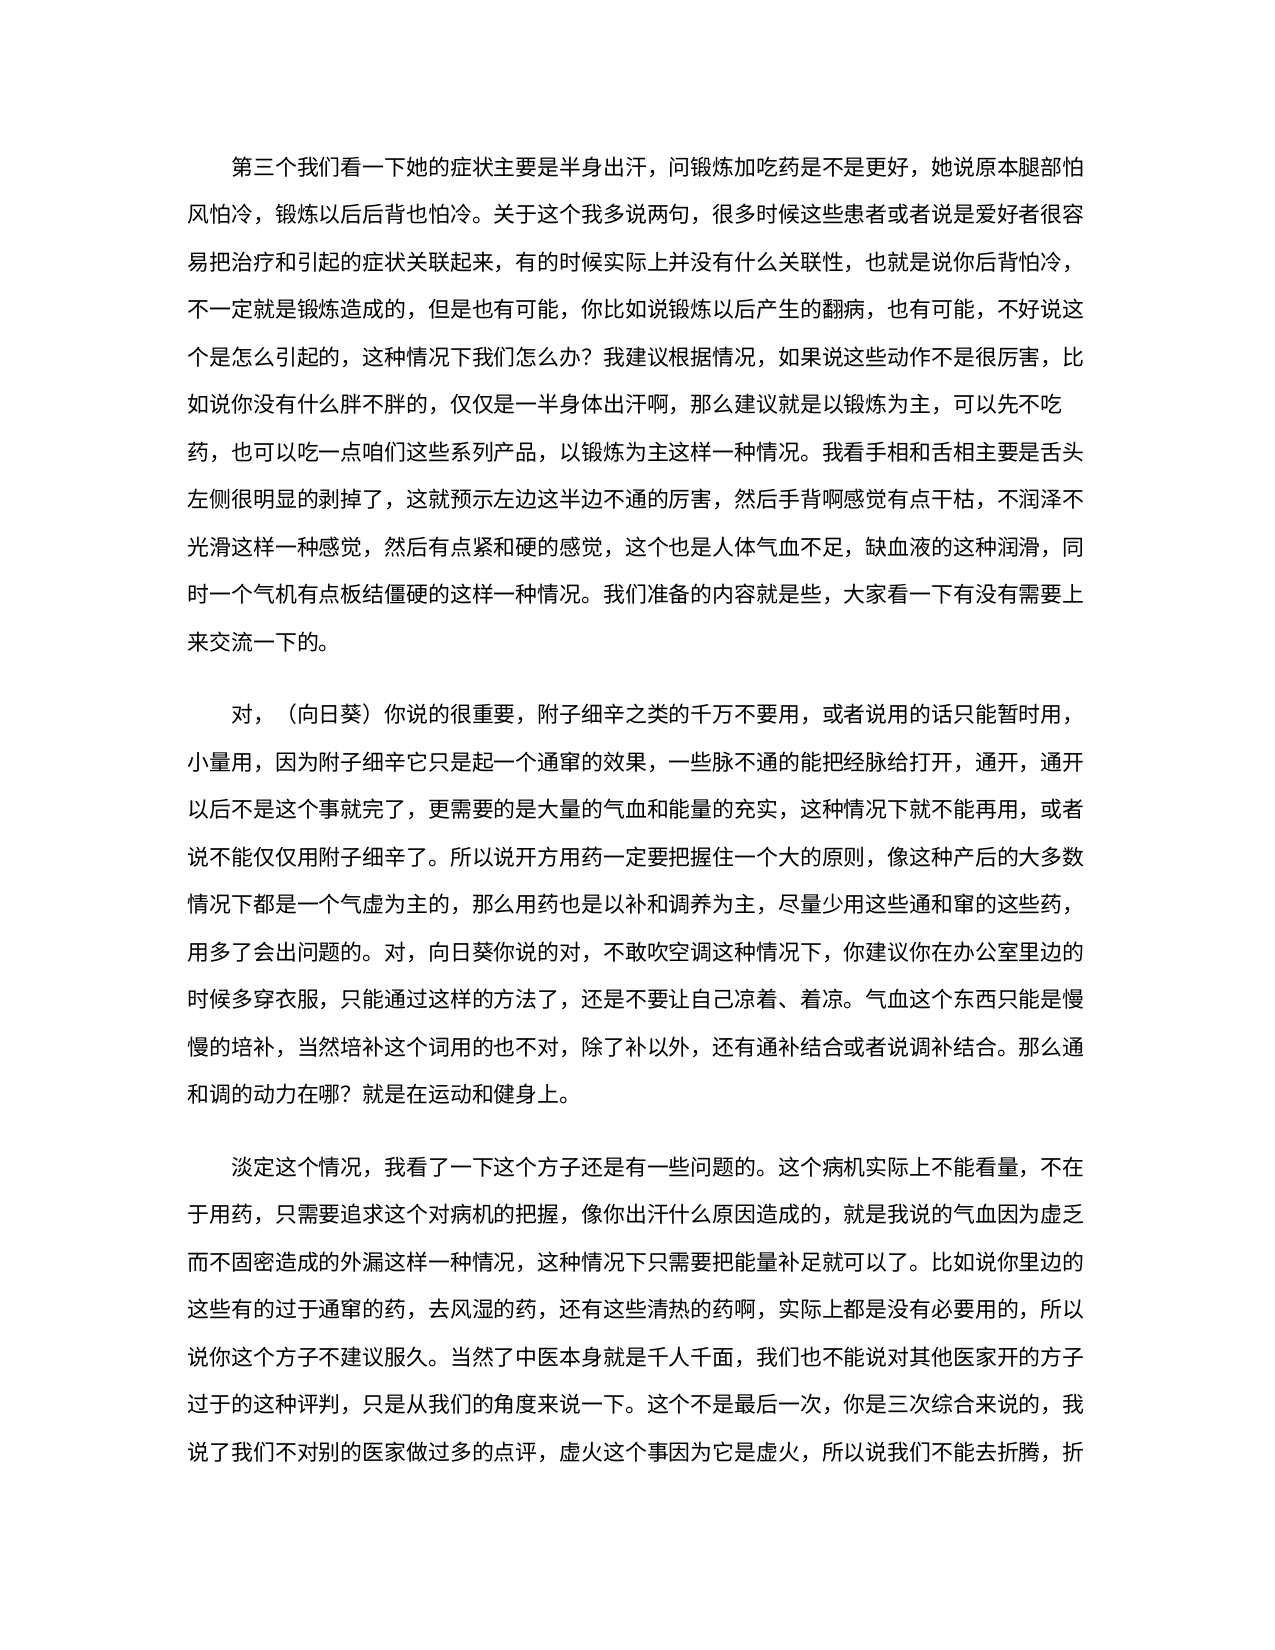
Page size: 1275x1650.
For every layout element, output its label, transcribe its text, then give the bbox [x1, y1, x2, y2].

text 对，（向日葵）你说的很重要，附子细辛之类的千万不要用，或者说用的话只能暂时用，小量用，因为附子细辛它只是起一个通窜的效果，一些脉不通的能把经脉给打开，通开，通开以后不是这个事就完了，更需要的是大量的气血和能量的充实，这种情况下就不能再用，或者说不能仅仅用附子细辛了。所以说开方用药一定要把握住一个大的原则，像这种产后的大多数情况下都是一个气虚为主的，那么用药也是以补和调养为主，尽量少用这些通和窜的这些药，用多了会出问题的。对，向日葵你说的对，不敢吹空调这种情况下，你建议你在办公室里边的时候多穿衣服，只能通过这样的方法了，还是不要让自己凉着、着凉。气血这个东西只能是慢慢的培补，当然培补这个词用的也不对，除了补以外，还有通补结合或者说调补结合。那么通和调的动力在哪？就是在运动和健身上。 [187, 697, 1087, 1109]
text 第三个我们看一下她的症状主要是半身出汗，问锻炼加吃药是不是更好，她说原本腿部怕风怕冷，锻炼以后后背也怕冷。关于这个我多说两句，很多时候这些患者或者说是爱好者很容易把治疗和引起的症状关联起来，有的时候实际上并没有什么关联性，也就是说你后背怕冷，不一定就是锻炼造成的，但是也有可能，你比如说锻炼以后产生的翻病，也有可能，不好说这个是怎么引起的，这种情况下我们怎么办？我建议根据情况，如果说这些动作不是很厉害，比如说你没有什么胖不胖的，仅仅是一半身体出汗啊，那么建议就是以锻炼为主，可以先不吃药，也可以吃一点咱们这些系列产品，以锻炼为主这样一种情况。我看手相和舌相主要是舌头左侧很明显的剥掉了，这就预示左边这半边不通的厉害，然后手背啊感觉有点干枯，不润泽不光滑这样一种感觉，然后有点紧和硬的感觉，这个也是人体气血不足，缺血液的这种润滑，同时一个气机有点板结僵硬的这样一种情况。我们准备的内容就是些，大家看一下有没有需要上来交流一下的。 [187, 150, 1087, 657]
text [187, 1150, 1087, 1467]
